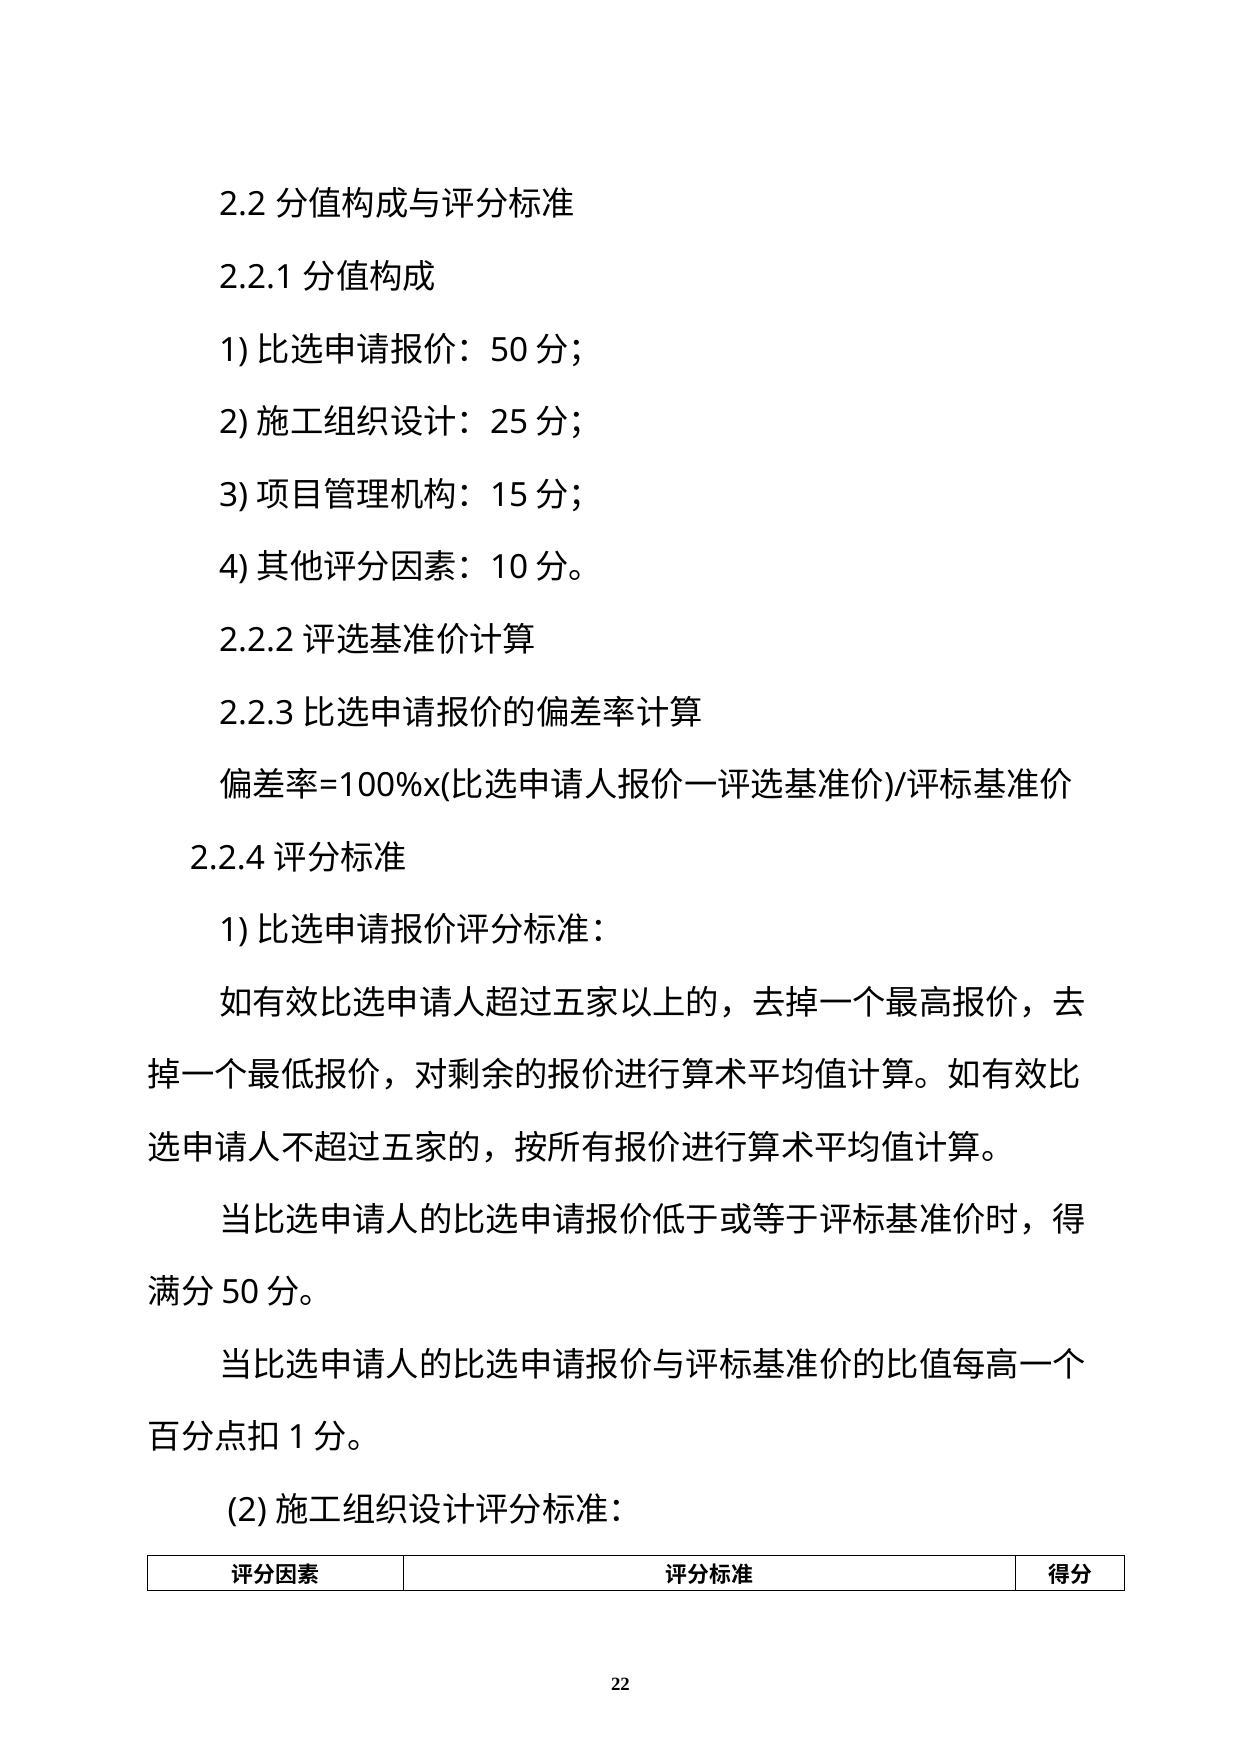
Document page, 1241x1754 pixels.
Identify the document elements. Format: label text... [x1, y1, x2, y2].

text (2) 施工组织设计评分标准： [148, 1482, 1092, 1531]
text 当比选申请人的比选申请报价与评标基准价的比值每高一个百分点扣1分。 [148, 1338, 1093, 1458]
text 偏差率=100%x(比选申请人报价一评选基准价)/评标基准价 [148, 758, 1092, 806]
text 当比选申请人的比选申请报价低于或等于评标基准价时，得满分50分。 [148, 1193, 1092, 1313]
text 3) 项目管理机构：15分； [148, 468, 1092, 516]
text 2.2.3 比选申请报价的偏差率计算 [148, 685, 1092, 734]
table_header 评分因素 [148, 1556, 403, 1589]
text 如有效比选申请人超过五家以上的，去掉一个最高报价，去掉一个最低报价，对剩余的报价进行算术平均值计算。如有效比选申请人不超过五家的，按所有报价进行算术平均值计算。 [148, 976, 1092, 1169]
table_header 得分 [1016, 1556, 1124, 1589]
text 1) 比选申请报价评分标准： [148, 903, 1092, 952]
table_header 评分标准 [404, 1556, 1015, 1589]
text 2.2.4 评分标准 [148, 831, 1092, 879]
text 4) 其他评分因素：10分。 [148, 540, 1092, 589]
text 2.2.2 评选基准价计算 [148, 613, 1092, 661]
text 2) 施工组织设计：25分； [148, 395, 1092, 443]
text 1) 比选申请报价：50分； [148, 322, 1092, 371]
text 2.2 分值构成与评分标准 [148, 177, 1092, 226]
text 2.2.1 分值构成 [148, 250, 1092, 298]
